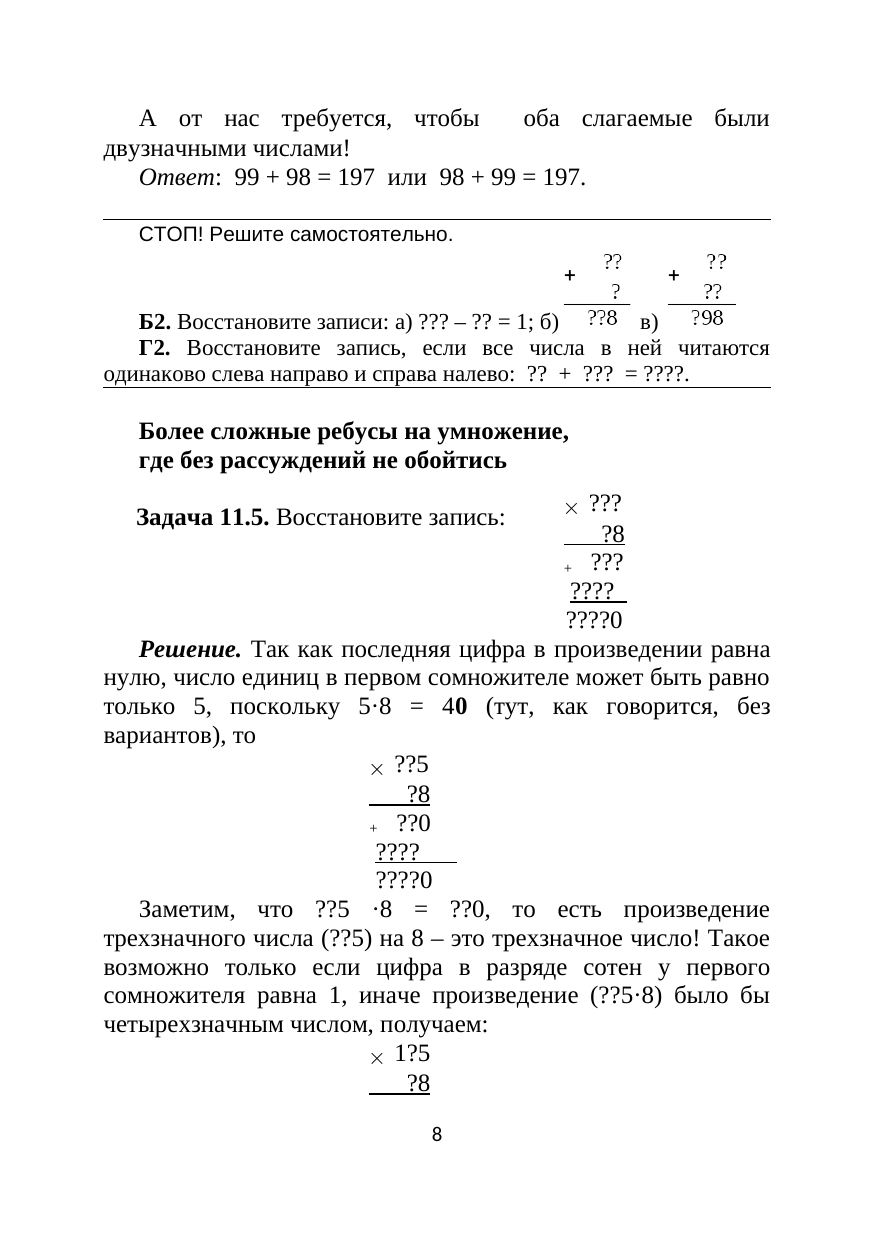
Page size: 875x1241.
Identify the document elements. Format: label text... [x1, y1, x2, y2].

text Решение. Так как последняя цифра в произведении равна нулю, число единиц в первом сомножителе может быть равно только 5, поскольку 5·8 = 40 (тут, как говорится, без вариантов), то [103, 634, 771, 749]
text Заметим, что ??5 ·8 = ??0, то есть произведение трехзначного числа (??5) на 8 – это трехзначное число! Такое возможно только если цифра в разряде сотен у первого сомножителя равна 1, иначе произведение (??5·8) было бы четырехзначным числом, получаем: [103, 894, 771, 1038]
text ??5 [103, 749, 771, 779]
text ???? [103, 837, 771, 865]
text Б2. Восстановите записи: а) ??? – ?? = 1; б) в) [103, 246, 771, 334]
text Ответ: 99 + 98 = 197 или 98 + 99 = 197. [103, 162, 771, 191]
text 1?5 [103, 1038, 771, 1068]
text СТОП! Решите самостоятельно. [103, 220, 771, 246]
text ?8 [103, 1068, 771, 1097]
text А от нас требуется, чтобы оба слагаемые были двузначными числами! [103, 103, 771, 162]
table_header Задача 11.5. Восстановите запись: [92, 488, 517, 634]
text Более сложные ребусы на умножение, [103, 416, 771, 445]
text ?8 [103, 779, 771, 808]
text ????0 [103, 865, 771, 894]
table_header ??? ?8 + ??? ???? ????0 [517, 488, 782, 634]
text Г2. Восстановите запись, если все числа в ней читаются одинаково слева направо и справа налево: ?? + ??? = ????. [103, 334, 771, 387]
text + ??0 [103, 808, 771, 837]
text где без рассуждений не обойтись [103, 445, 771, 474]
